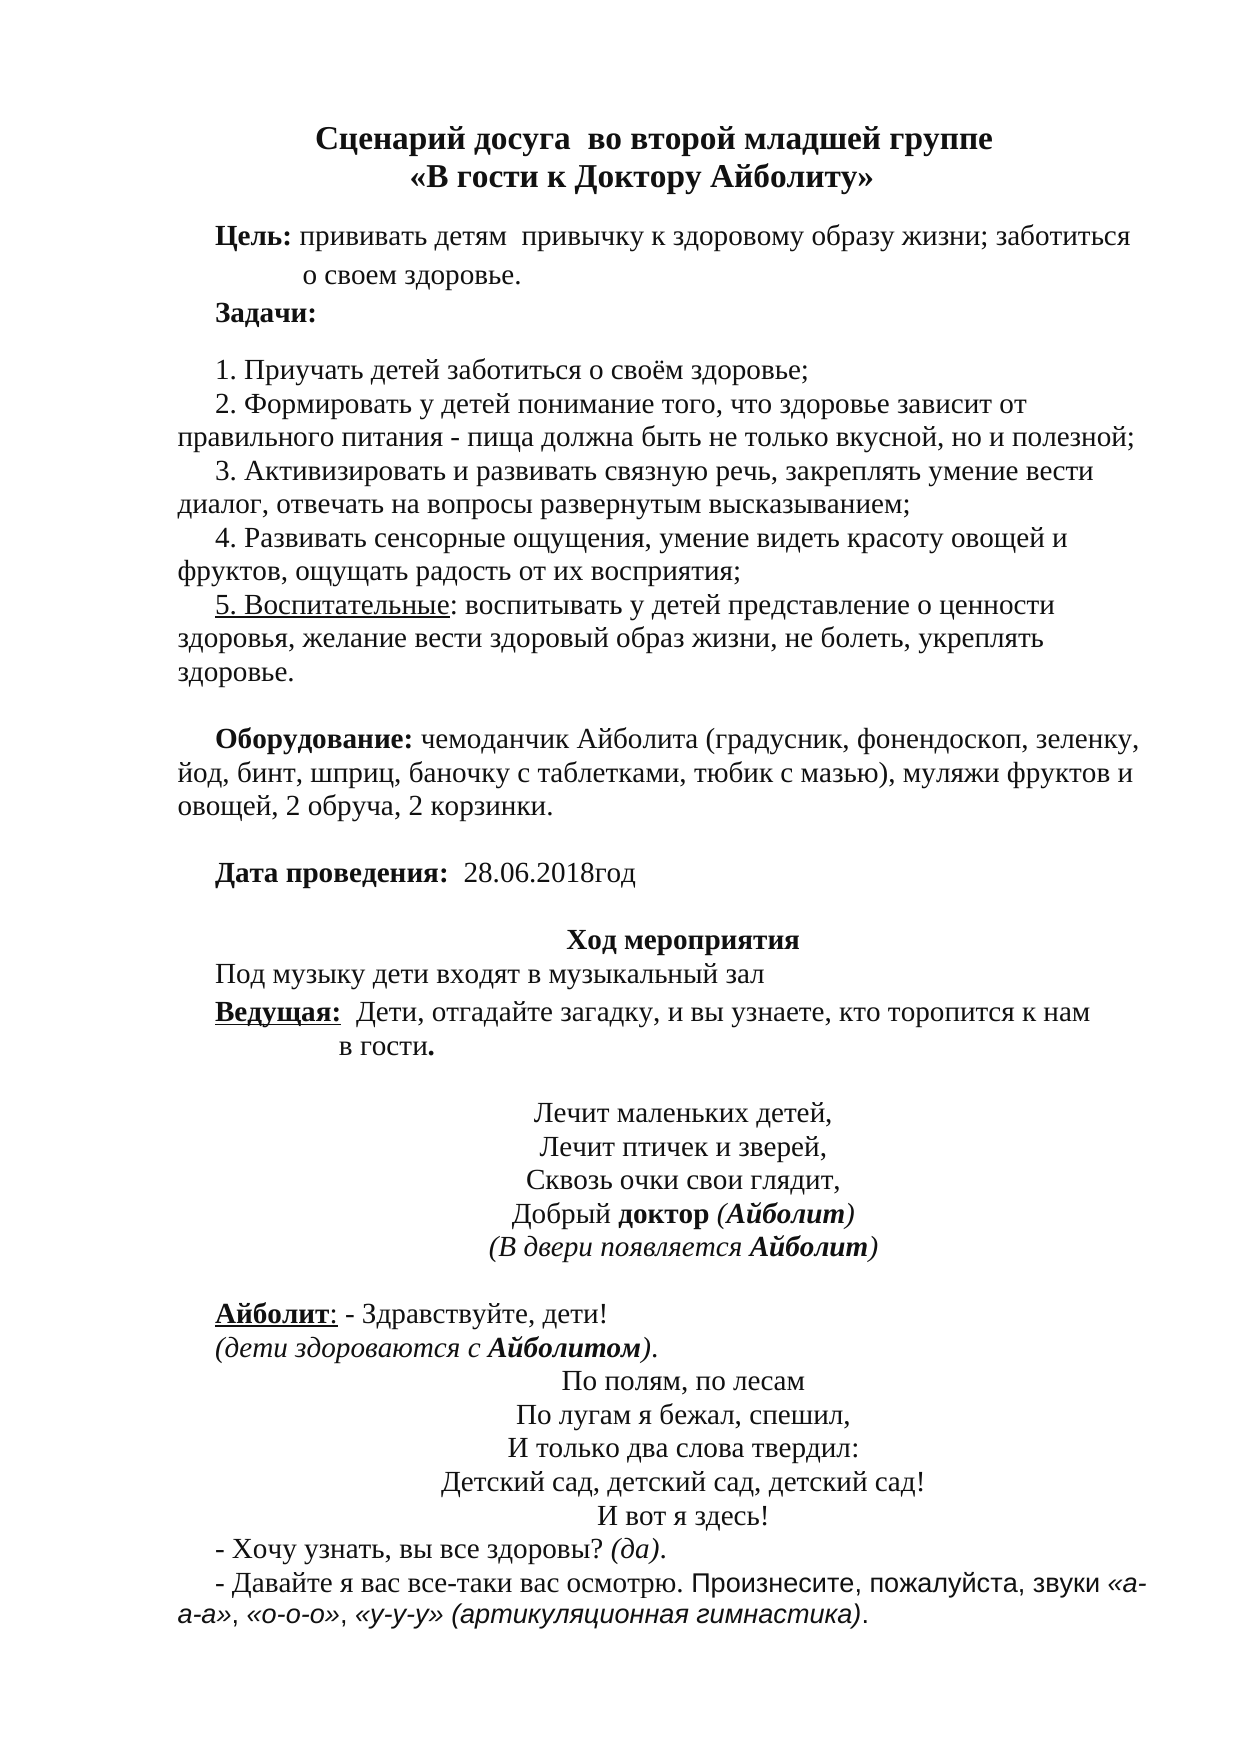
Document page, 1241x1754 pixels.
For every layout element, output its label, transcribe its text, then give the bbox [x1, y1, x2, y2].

text По полям, по лесам [177, 1363, 1152, 1397]
text о своем здоровье. [177, 257, 1152, 290]
text Сквозь очки свои глядит, [177, 1162, 1152, 1196]
text - Давайте я вас все-таки вас осмотрю. Произнесите, пожалуйста, звуки «а-а-а», «о-о-о», «у-у-у» (артикуляционная гимнастика). [177, 1565, 1152, 1629]
text Лечит птичек и зверей, [177, 1129, 1152, 1162]
text Ведущая: Дети, отгадайте загадку, и вы узнаете, кто торопится к нам [177, 994, 1152, 1028]
text Дата проведения: 28.06.2018год [177, 855, 1152, 889]
text Айболит: - Здравствуйте, дети! [177, 1296, 1152, 1330]
text Добрый доктор (Айболит) [177, 1196, 1152, 1229]
text 2. Формировать у детей понимание того, что здоровье зависит от правильного питания - пища должна быть не только вкусной, но и полезной; [177, 386, 1152, 453]
text (В двери появляется Айболит) [177, 1229, 1152, 1263]
text Оборудование: чемоданчик Айболита (градусник, фонендоскоп, зеленку, йод, бинт, шприц, баночку с таблетками, тюбик с мазью), муляжи фруктов и овощей, 2 обруча, 2 корзинки. [177, 721, 1152, 822]
text - Хочу узнать, вы все здоровы? (да). [177, 1531, 1152, 1565]
text По лугам я бежал, спешил, [177, 1397, 1152, 1431]
text в гости. [177, 1028, 1152, 1062]
text (дети здороваются с Айболитом). [177, 1330, 1152, 1363]
text Под музыку дети входят в музыкальный зал [177, 956, 1152, 989]
text 3. Активизировать и развивать связную речь, закреплять умение вести диалог, отвечать на вопросы развернутым высказыванием; [177, 453, 1152, 520]
text И только два слова твердил: [177, 1431, 1152, 1464]
text Лечит маленьких детей, [177, 1095, 1152, 1129]
text 1. Приучать детей заботиться о своём здоровье; [177, 352, 1152, 386]
text Цель: прививать детям привычку к здоровому образу жизни; заботиться [177, 218, 1152, 252]
text И вот я здесь! [177, 1498, 1152, 1531]
text Ход мероприятия [177, 922, 1152, 956]
text Детский сад, детский сад, детский сад! [177, 1464, 1152, 1498]
text 4. Развивать сенсорные ощущения, умение видеть красоту овощей и фруктов, ощущать радость от их восприятия; [177, 520, 1152, 587]
text Задачи: [177, 295, 1152, 329]
text 5. Воспитательные: воспитывать у детей представление о ценности здоровья, желание вести здоровый образ жизни, не болеть, укреплять здоровье. [177, 587, 1152, 688]
text Сценарий досуга во второй младшей группе «В гости к Доктору Айболиту» [177, 118, 1152, 195]
